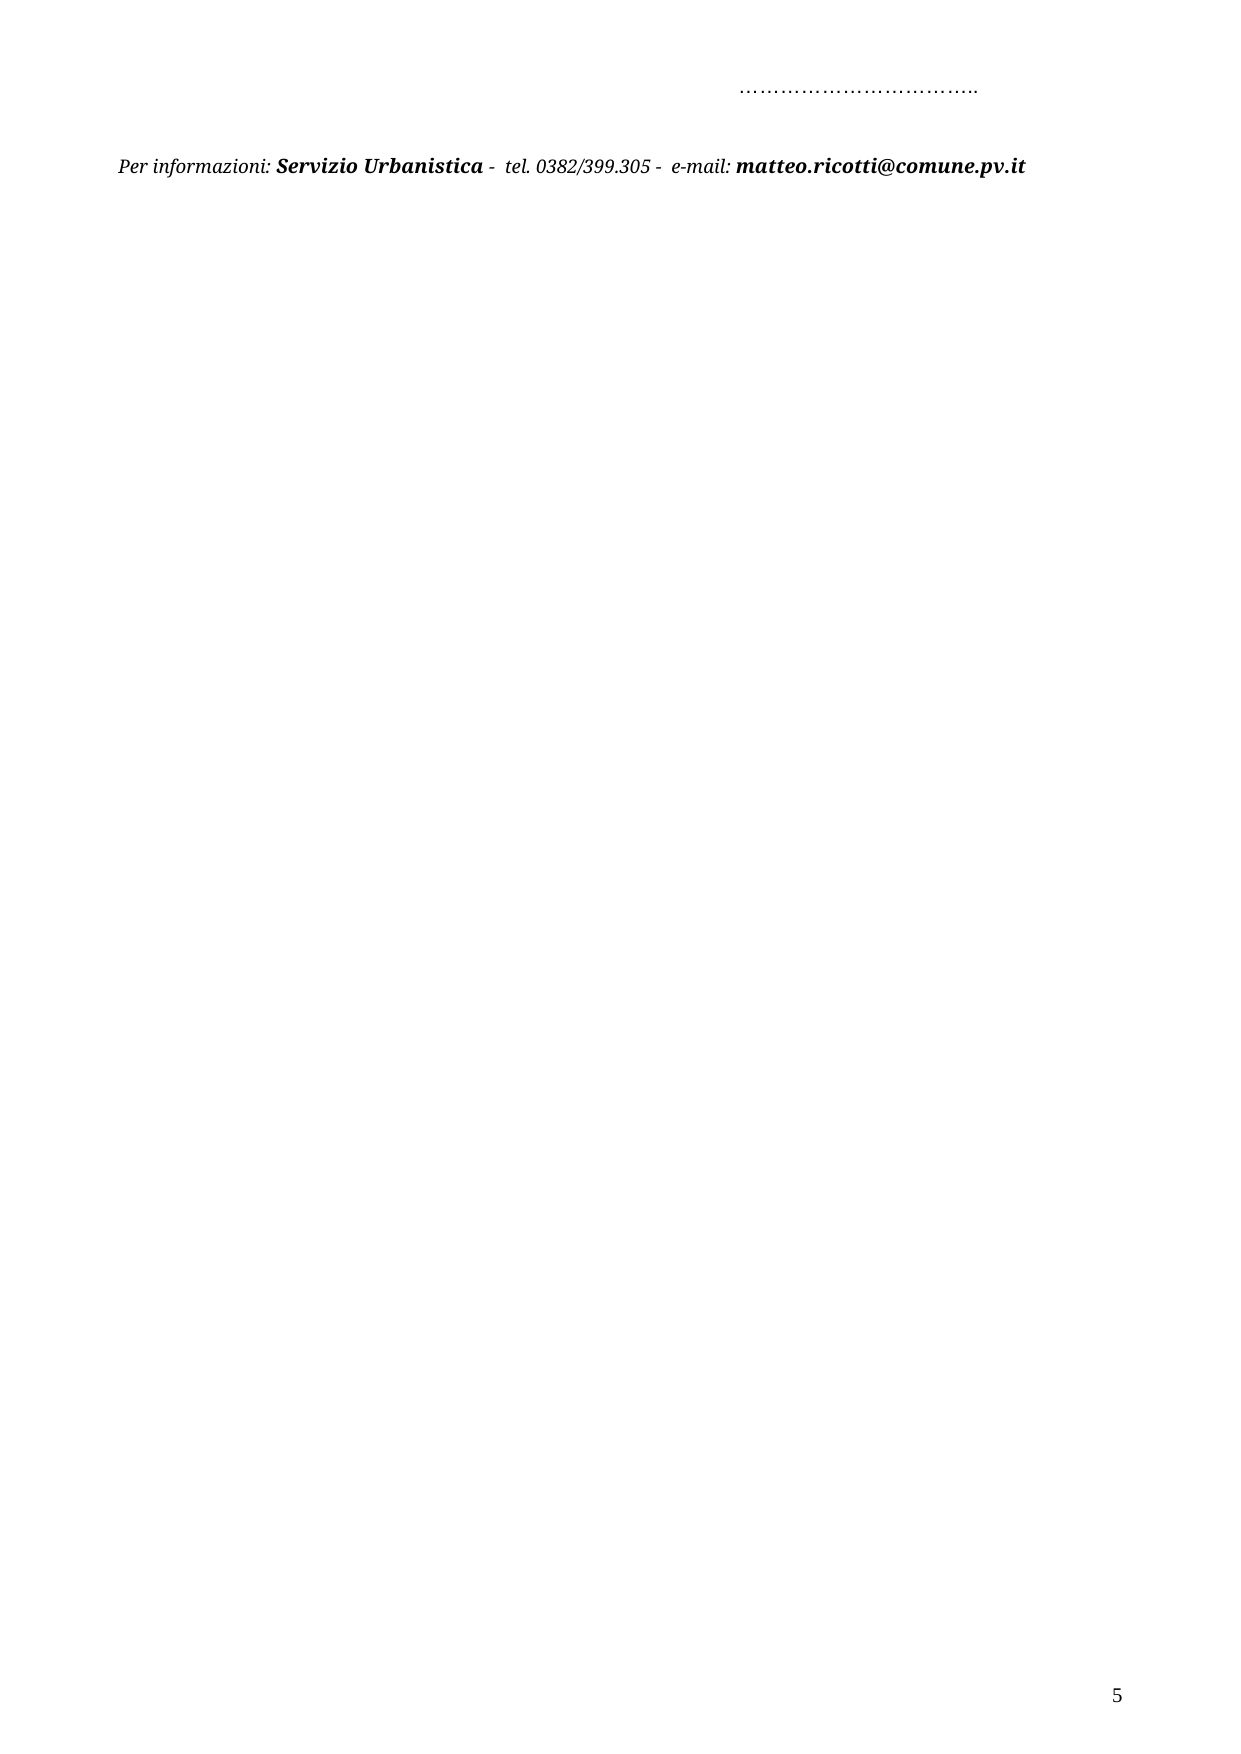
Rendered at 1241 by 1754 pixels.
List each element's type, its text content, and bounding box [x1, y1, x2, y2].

text …………………………….. [156, 74, 1122, 98]
text Per informazioni: Servizio Urbanistica - tel. 0382/399.305 - e-mail: matteo.ricotti@comune.pv.it [118, 152, 1122, 179]
